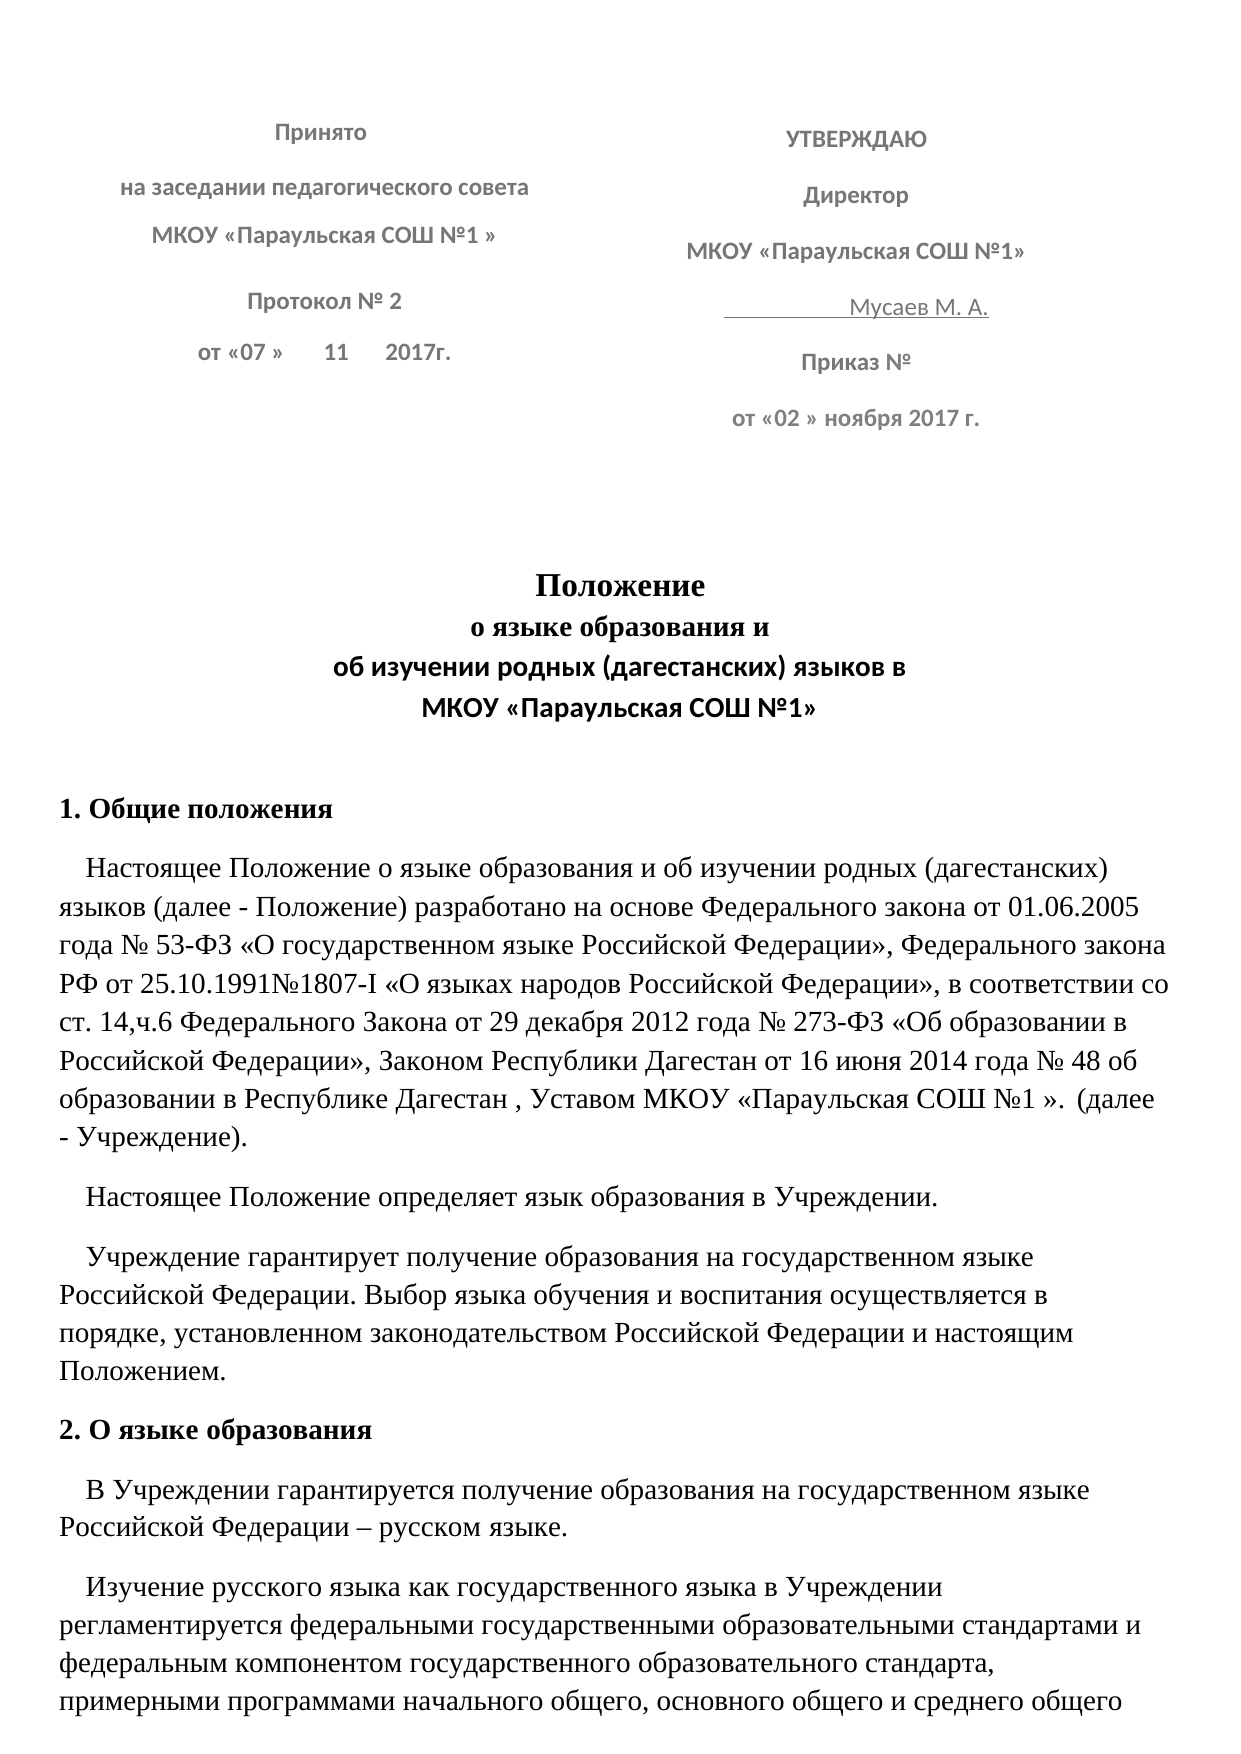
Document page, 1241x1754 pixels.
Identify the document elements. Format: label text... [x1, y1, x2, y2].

text МКОУ «Параульская СОШ №1» [596, 235, 1117, 265]
text об изучении родных (дагестанских) языков в МКОУ «Параульская СОШ №1» [331, 648, 908, 724]
list В Учреждении гарантируется получение образования на государственном языке Российской Федерации – русском языке. [59, 1472, 1107, 1543]
text - Учреждение). [59, 1120, 1188, 1153]
text Директор [596, 179, 1116, 209]
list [59, 1569, 1163, 1717]
text от «02 » ноября 2017 г. [596, 402, 1117, 433]
subtitle О языке образования [59, 1412, 1188, 1446]
text Приказ № [596, 346, 1117, 377]
subtitle Положение [112, 565, 1128, 604]
text на заседании педагогического совета МКОУ «Параульская СОШ №1 » [111, 172, 538, 249]
text УТВЕРЖДАЮ [596, 123, 1117, 154]
text Принято [274, 116, 538, 146]
text от «07 » 11 2017г. [111, 336, 538, 366]
list Общие положения [59, 791, 1188, 825]
list Настоящее Положение определяет язык образования в Учреждении. [48, 1179, 1188, 1213]
list Учреждение гарантирует получение образования на государственном языке Российской Федерации. Выбор языка обучения и воспитания осуществляется в порядке, установленном законодательством Российской Федерации и настоящим Положением. [59, 1239, 1162, 1386]
subtitle о языке образования и [112, 609, 1128, 643]
text Протокол № 2 [111, 287, 538, 315]
list Настоящее Положение о языке образования и об изучении родных (дагестанских) языков (далее - Положение) разработано на основе Федерального закона от 01.06.2005 года № 53-ФЗ «О государственном языке Российской Федерации», Федерального закона РФ от 25.10.1991№1807-I «О языках народов Российской Федерации», в соответствии со ст. 14,ч.6 Федерального Закона от 29 декабря 2012 года № 273-ФЗ «Об образовании в Российской Федерации», Законом Республики Дагестан от 16 июня 2014 года № 48 об образовании в Республике Дагестан , Уставом МКОУ «Параульская СОШ №1 ». (далее [59, 850, 1171, 1115]
text Мусаев М. А. [596, 291, 1117, 321]
